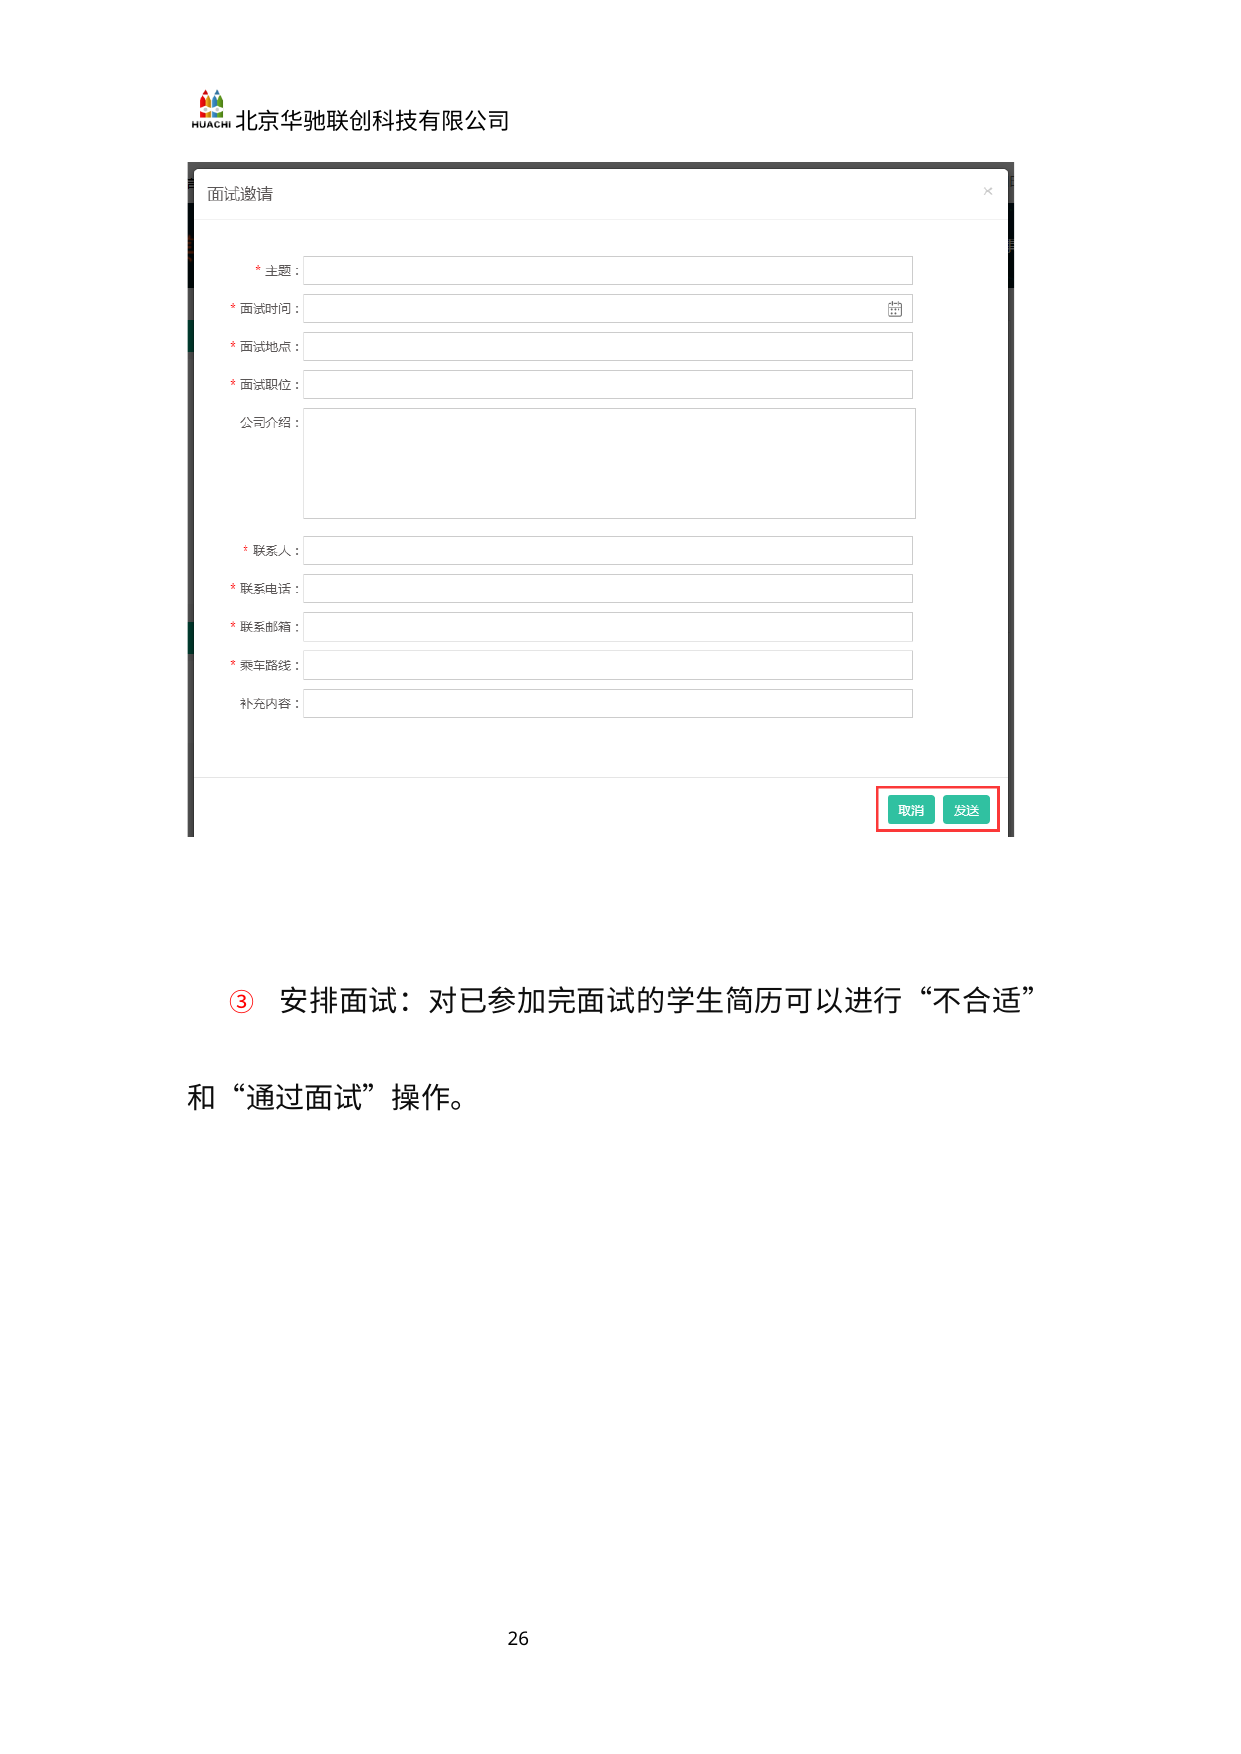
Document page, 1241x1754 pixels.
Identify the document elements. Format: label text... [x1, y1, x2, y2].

list 安排面试：对已参加完面试的学生简历可以进行“不合适”和“通过面试”操作。 [187, 966, 1053, 1128]
picture [187, 162, 1015, 837]
picture [187, 88, 235, 130]
